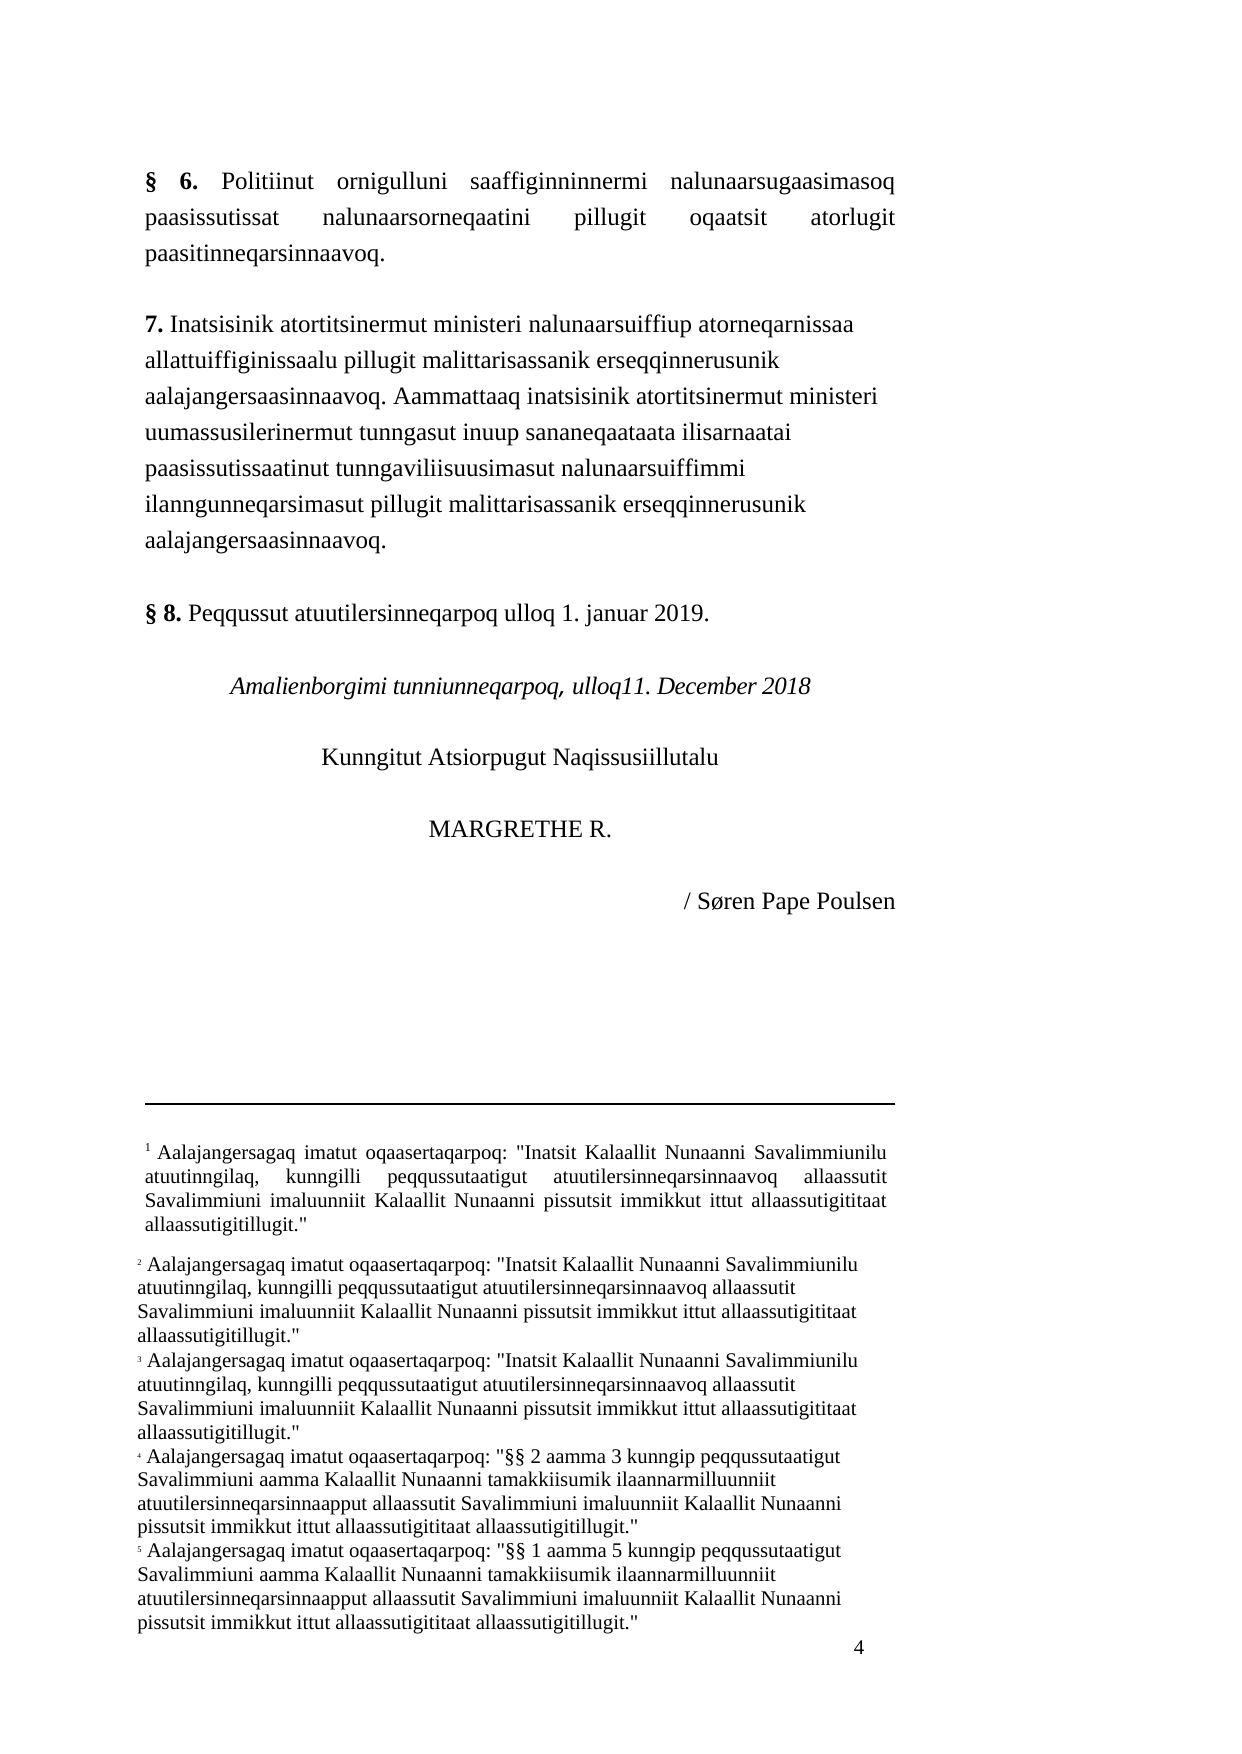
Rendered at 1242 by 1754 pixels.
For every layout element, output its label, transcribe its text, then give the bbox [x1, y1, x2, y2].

text § 6. Politiinut ornigulluni saaffiginninnermi nalunaarsugaasimasoq paasissutissat nalunaarsorneqaatini pillugit oqaatsit atorlugit paasitinneqarsinnaavoq. [144, 160, 895, 268]
text 5 Aalajangersagaq imatut oqaasertaqarpoq: "§§ 1 aamma 5 kunngip peqqussutaatigut Savalimmiuni aamma Kalaallit Nunaanni tamakkiisumik ilaannarmilluunniit atuutilersinneqarsinnaapput allaassutit Savalimmiuni imaluunniit Kalaallit Nunaanni pissutsit immikkut ittut allaassutigititaat allaassutigitillugit." [137, 1538, 888, 1634]
text 1 Aalajangersagaq imatut oqaasertaqarpoq: "Inatsit Kalaallit Nunaanni Savalimmiunilu atuutinngilaq, kunngilli peqqussutaatigut atuutilersinneqarsinnaavoq allaassutit Savalimmiuni imaluunniit Kalaallit Nunaanni pissutsit immikkut ittut allaassutigititaat allaassutigitillugit." [144, 1141, 888, 1236]
text 4 Aalajangersagaq imatut oqaasertaqarpoq: "§§ 2 aamma 3 kunngip peqqussutaatigut Savalimmiuni aamma Kalaallit Nunaanni tamakkiisumik ilaannarmilluunniit atuutilersinneqarsinnaapput allaassutit Savalimmiuni imaluunniit Kalaallit Nunaanni pissutsit immikkut ittut allaassutigititaat allaassutigitillugit." [137, 1444, 888, 1538]
text 2 Aalajangersagaq imatut oqaasertaqarpoq: "Inatsit Kalaallit Nunaanni Savalimmiunilu atuutinngilaq, kunngilli peqqussutaatigut atuutilersinneqarsinnaavoq allaassutit Savalimmiuni imaluunniit Kalaallit Nunaanni pissutsit immikkut ittut allaassutigititaat allaassutigitillugit." [137, 1252, 888, 1347]
text Kunngitut Atsiorpugut Naqissusiillutalu [144, 743, 895, 771]
text § 8. Peqqussut atuutilersinneqarpoq ulloq 1. januar 2019. [144, 599, 895, 627]
text 7. Inatsisinik atortitsinermut ministeri nalunaarsuiffiup atorneqarnissaa allattuiffiginissaalu pillugit malittarisassanik erseqqinnerusunik aalajangersaasinnaavoq. Aammattaaq inatsisinik atortitsinermut ministeri uumassusilerinermut tunngasut inuup sananeqaataata ilisarnaatai paasissutissaatinut tunngaviliisuusimasut nalunaarsuiffimmi ilanngunneqarsimasut pillugit malittarisassanik erseqqinnerusunik aalajangersaasinnaavoq. [144, 304, 895, 556]
text MARGRETHE R. [144, 815, 895, 843]
text Amalienborgimi tunniunneqarpoq, ulloq11. December 2018 [137, 671, 895, 700]
text 3 Aalajangersagaq imatut oqaasertaqarpoq: "Inatsit Kalaallit Nunaanni Savalimmiunilu atuutinngilaq, kunngilli peqqussutaatigut atuutilersinneqarsinnaavoq allaassutit Savalimmiuni imaluunniit Kalaallit Nunaanni pissutsit immikkut ittut allaassutigititaat allaassutigitillugit." [137, 1349, 888, 1444]
text / Søren Pape Poulsen [144, 886, 895, 915]
